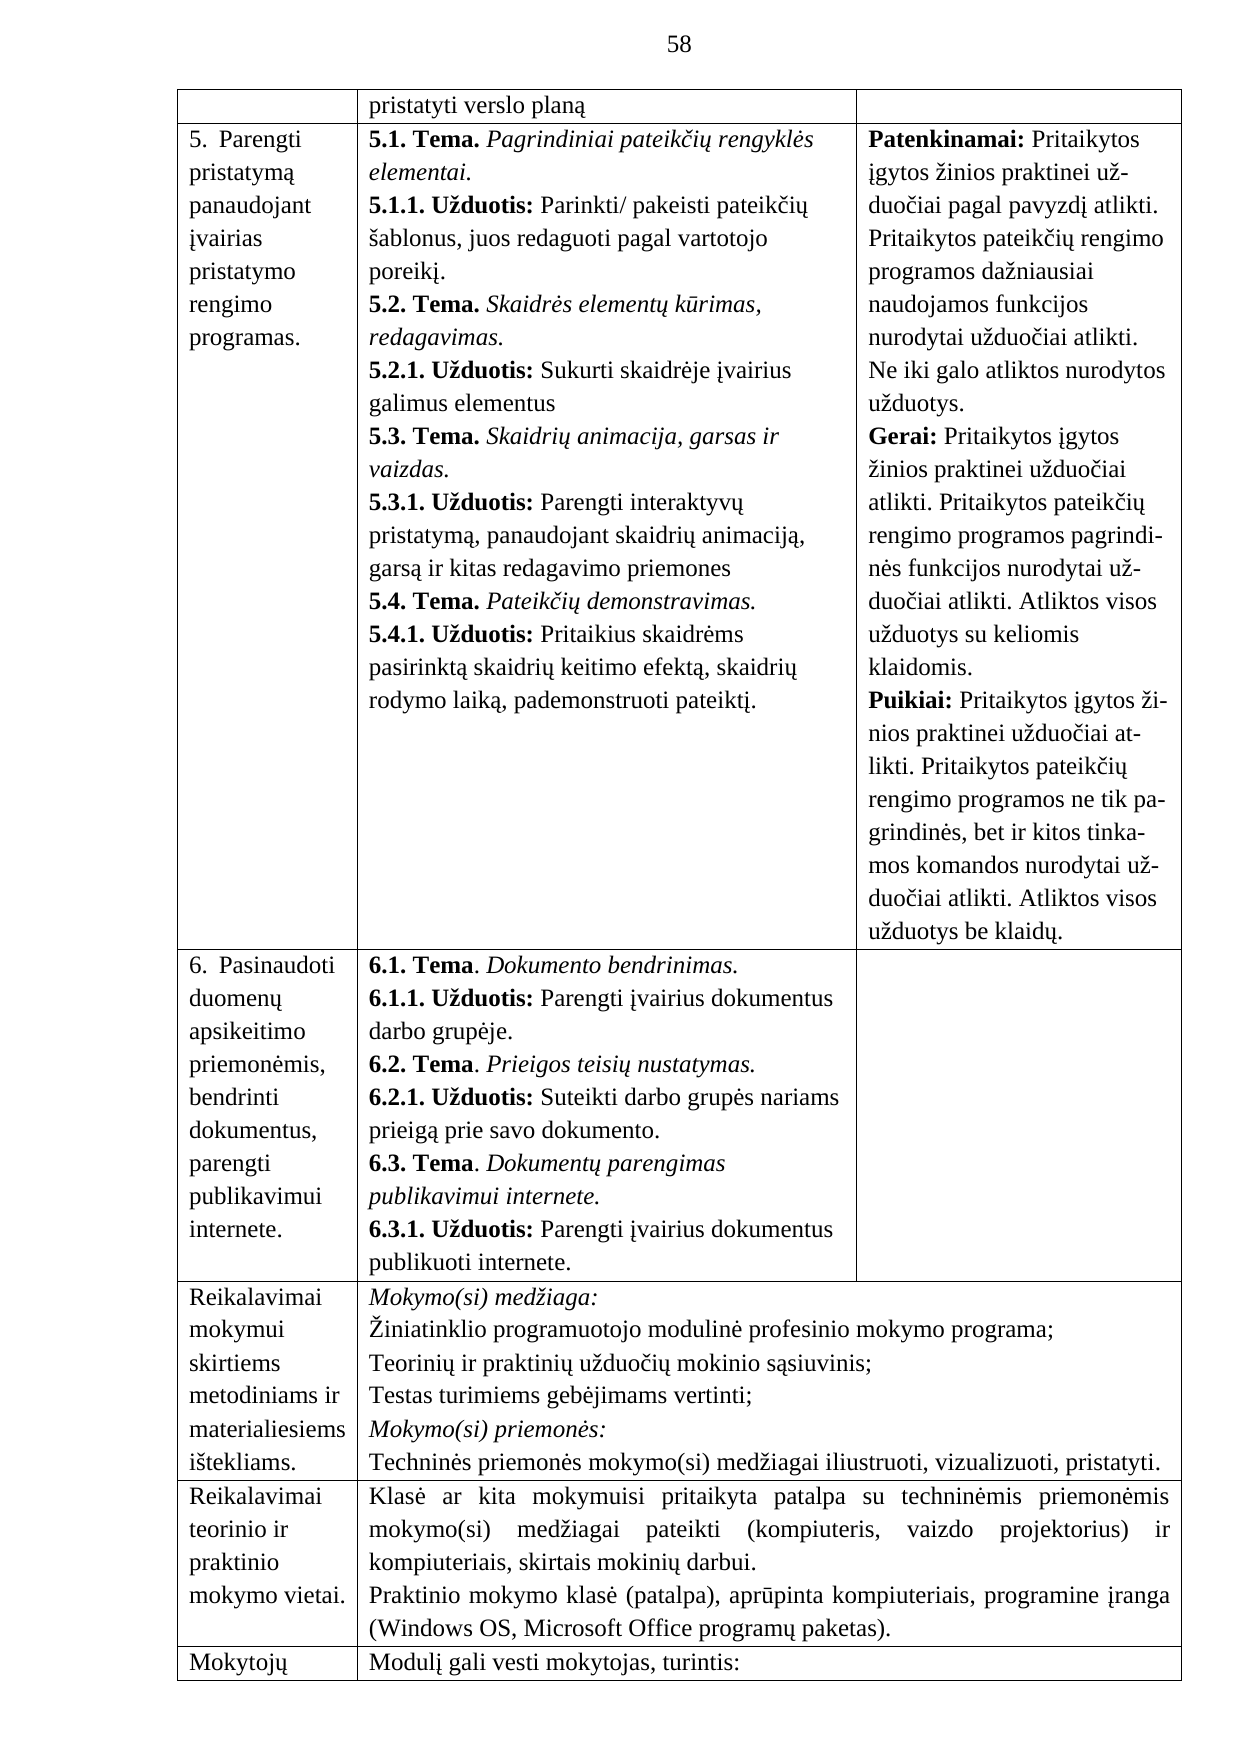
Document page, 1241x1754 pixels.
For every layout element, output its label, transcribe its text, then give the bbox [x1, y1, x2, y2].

table_cell 6.1. Tema. Dokumento bendrinimas. 6.1.1. Užduotis: Parengti įvairius dokumentus darbo grupėje. 6.2. Tema. Prieigos teisių nustatymas. 6.2.1. Užduotis: Suteikti darbo grupės nariams prieigą prie savo dokumento. 6.3. Tema. Dokumentų parengimas publikavimui internete. 6.3.1. Užduotis: Parengti įvairius dokumentus publikuoti internete. [358, 950, 856, 1281]
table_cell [178, 90, 357, 123]
table_cell 5.1. Tema. Pagrindiniai pateikčių rengyklės elementai. 5.1.1. Užduotis: Parinkti/ pakeisti pateikčių šablonus, juos redaguoti pagal vartotojo poreikį. 5.2. Tema. Skaidrės elementų kūrimas, redagavimas. 5.2.1. Užduotis: Sukurti skaidrėje įvairius galimus elementus 5.3. Tema. Skaidrių animacija, garsas ir vaizdas. 5.3.1. Užduotis: Parengti interaktyvų pristatymą, panaudojant skaidrių animaciją, garsą ir kitas redagavimo priemones 5.4. Tema. Pateikčių demonstravimas. 5.4.1. Užduotis: Pritaikius skaidrėms pasirinktą skaidrių keitimo efektą, skaidrių rodymo laiką, pademonstruoti pateiktį. [358, 124, 856, 949]
table_cell Reikalavimai mokymui skirtiems metodiniams ir materialiesiems ištekliams. [178, 1282, 357, 1480]
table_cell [358, 1647, 1181, 1680]
table_cell Reikalavimai teorinio ir praktinio mokymo vietai. [178, 1481, 357, 1646]
table_cell Klasė ar kita mokymuisi pritaikyta patalpa su techninėmis priemonėmis mokymo(si) medžiagai pateikti (kompiuteris, vaizdo projektorius) ir kompiuteriais, skirtais mokinių darbui. Praktinio mokymo klasė (patalpa), aprūpinta kompiuteriais, programine įranga (Windows OS, Microsoft Office programų paketas). [358, 1481, 1181, 1646]
table_cell Parengti pristatymą panaudojant įvairias pristatymo rengimo programas. [178, 124, 357, 949]
table_cell Patenkinamai: Pritaikytos įgytos žinios praktinei užduočiai pagal pavyzdį atlikti. Pritaikytos pateikčių rengimo programos dažniausiai naudojamos funkcijos nurodytai užduočiai atlikti. Ne iki galo atliktos nurodytos užduotys. Gerai: Pritaikytos įgytos žinios praktinei užduočiai atlikti. Pritaikytos pateikčių rengimo programos pagrindinės funkcijos nurodytai užduočiai atlikti. Atliktos visos užduotys su keliomis klaidomis. Puikiai: Pritaikytos įgytos žinios praktinei užduočiai atlikti. Pritaikytos pateikčių rengimo programos ne tik pagrindinės, bet ir kitos tinkamos komandos nurodytai užduočiai atlikti. Atliktos visos užduotys be klaidų. [857, 124, 1181, 949]
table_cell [178, 1647, 357, 1680]
table_cell [857, 950, 1181, 1281]
table_cell Pasinaudoti duomenų apsikeitimo priemonėmis, bendrinti dokumentus, parengti publikavimui internete. [178, 950, 357, 1281]
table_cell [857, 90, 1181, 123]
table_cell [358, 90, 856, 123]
table_cell Mokymo(si) medžiaga: Žiniatinklio programuotojo modulinė profesinio mokymo programa; Teorinių ir praktinių užduočių mokinio sąsiuvinis; Testas turimiems gebėjimams vertinti; Mokymo(si) priemonės: Techninės priemonės mokymo(si) medžiagai iliustruoti, vizualizuoti, pristatyti. [358, 1282, 1181, 1480]
